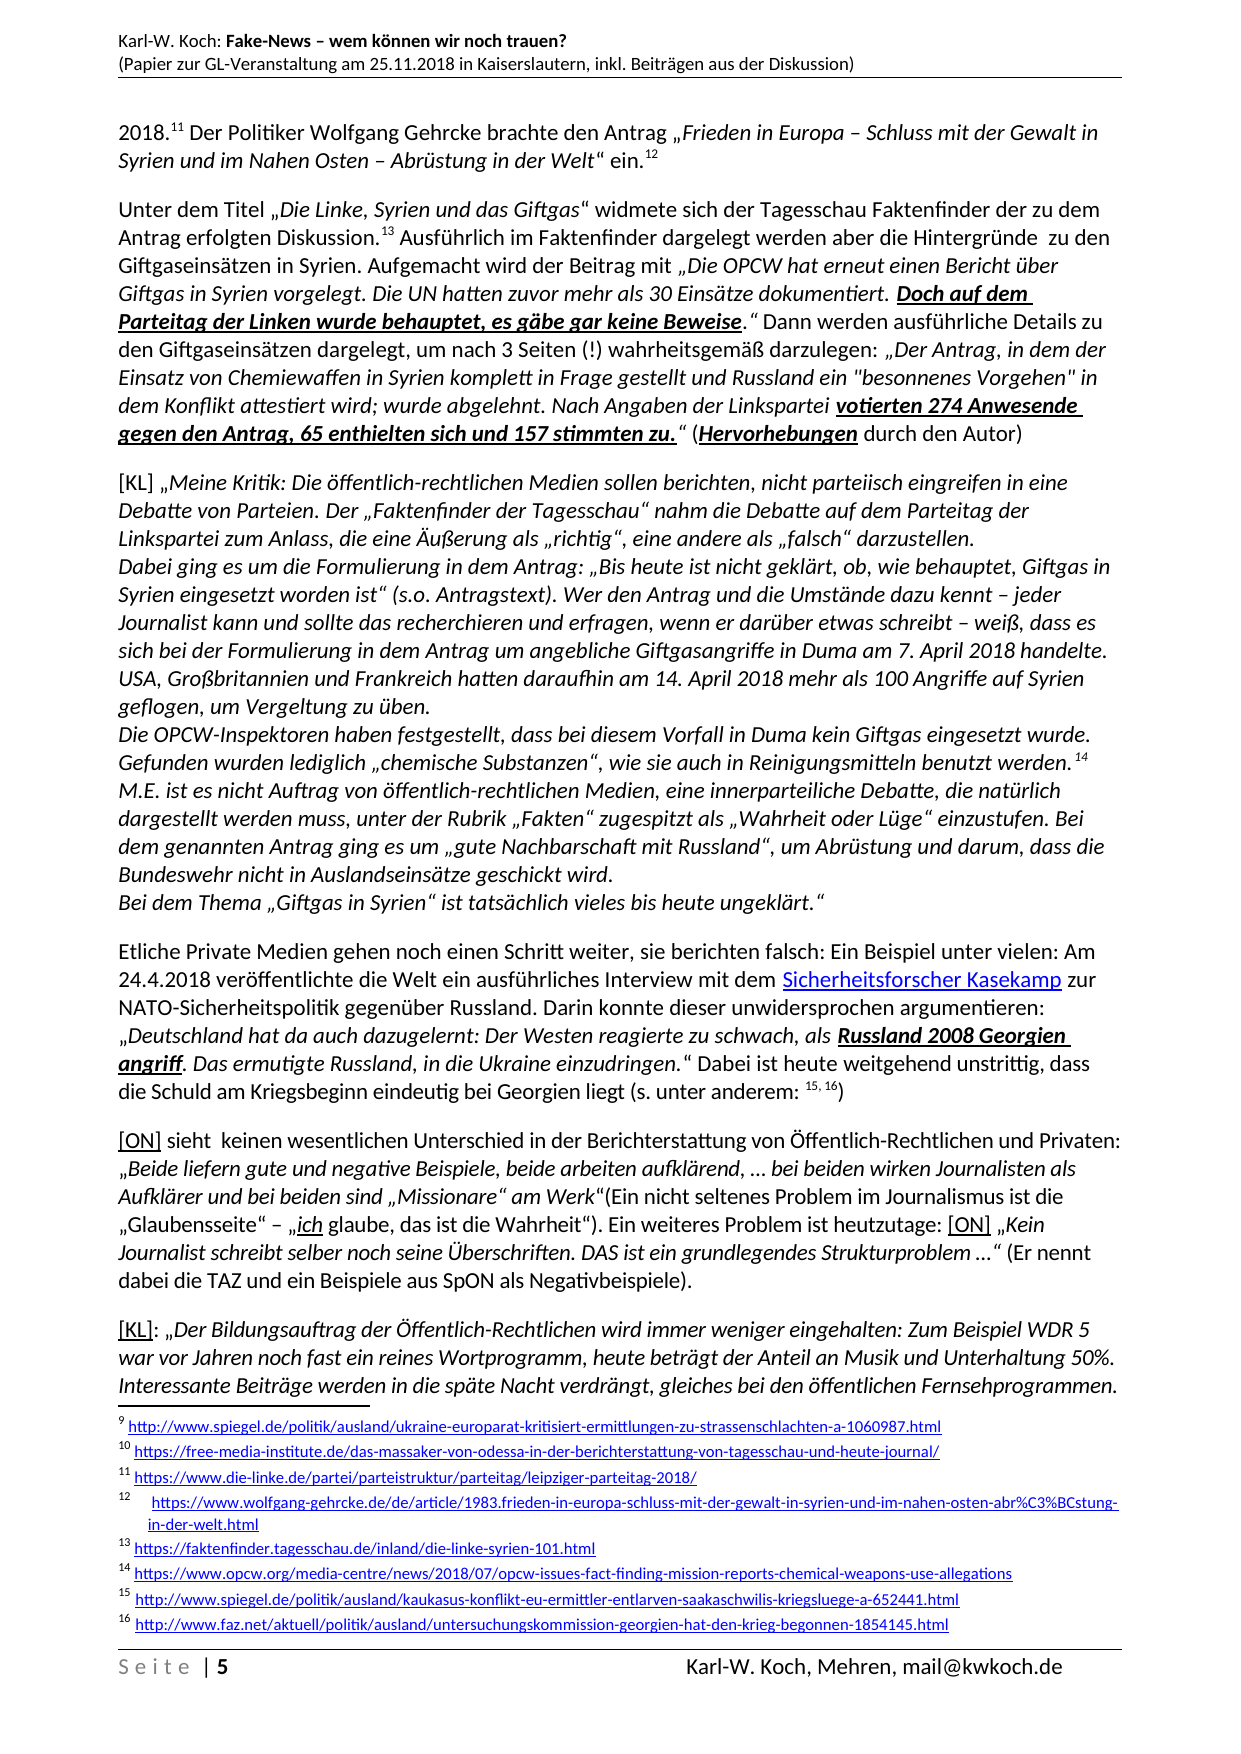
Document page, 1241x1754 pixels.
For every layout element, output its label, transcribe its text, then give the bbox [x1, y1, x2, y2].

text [118, 1315, 1122, 1399]
text Etliche Private Medien gehen noch einen Schritt weiter, sie berichten falsch: Ein Beispiel unter vielen: Am 24.4.2018 veröffentlichte die Welt ein ausführliches Interview mit dem Sicherheitsforscher Kasekamp zur NATO-Sicherheitspolitik gegenüber Russland. Darin konnte dieser unwidersprochen argumentieren: „Deutschland hat da auch dazugelernt: Der Westen reagierte zu schwach, als Russland 2008 Georgien angriff. Das ermutigte Russland, in die Ukraine einzudringen.“ Dabei ist heute weitgehend unstrittig, dass die Schuld am Kriegsbeginn eindeutig bei Georgien liegt (s. unter anderem: , ) [118, 937, 1122, 1105]
text [ON] sieht keinen wesentlichen Unterschied in der Berichterstattung von Öffentlich-Rechtlichen und Privaten: „Beide liefern gute und negative Beispiele, beide arbeiten aufklärend, … bei beiden wirken Journalisten als Aufklärer und bei beiden sind „Missionare“ am Werk“(Ein nicht seltenes Problem im Journalismus ist die „Glaubensseite“ – „ich glaube, das ist die Wahrheit“). Ein weiteres Problem ist heutzutage: [ON] „Kein Journalist schreibt selber noch seine Überschriften. DAS ist ein grundlegendes Strukturproblem …“ (Er nennt dabei die TAZ und ein Beispiele aus SpON als Negativbeispiele). [118, 1126, 1122, 1294]
text Unter dem Titel „Die Linke, Syrien und das Giftgas“ widmete sich der Tagesschau Faktenfinder der zu dem Antrag erfolgten Diskussion. Ausführlich im Faktenfinder dargelegt werden aber die Hintergründe zu den Giftgaseinsätzen in Syrien. Aufgemacht wird der Beitrag mit „Die OPCW hat erneut einen Bericht über Giftgas in Syrien vorgelegt. Die UN hatten zuvor mehr als 30 Einsätze dokumentiert. Doch auf dem Parteitag der Linken wurde behauptet, es gäbe gar keine Beweise.“ Dann werden ausführliche Details zu den Giftgaseinsätzen dargelegt, um nach 3 Seiten (!) wahrheitsgemäß darzulegen: „Der Antrag, in dem der Einsatz von Chemiewaffen in Syrien komplett in Frage gestellt und Russland ein "besonnenes Vorgehen" in dem Konflikt attestiert wird; wurde abgelehnt. Nach Angaben der Linkspartei votierten 274 Anwesende gegen den Antrag, 65 enthielten sich und 157 stimmten zu.“ (Hervorhebungen durch den Autor) [118, 195, 1122, 447]
text [KL] „Meine Kritik: Die öffentlich-rechtlichen Medien sollen berichten, nicht parteiisch eingreifen in eine Debatte von Parteien. Der „Faktenfinder der Tagesschau“ nahm die Debatte auf dem Parteitag der Linkspartei zum Anlass, die eine Äußerung als „richtig“, eine andere als „falsch“ darzustellen. Dabei ging es um die Formulierung in dem Antrag: „Bis heute ist nicht geklärt, ob, wie behauptet, Giftgas in Syrien eingesetzt worden ist“ (s.o. Antragstext). Wer den Antrag und die Umstände dazu kennt – jeder Journalist kann und sollte das recherchieren und erfragen, wenn er darüber etwas schreibt – weiß, dass es sich bei der Formulierung in dem Antrag um angebliche Giftgasangriffe in Duma am 7. April 2018 handelte. USA, Großbritannien und Frankreich hatten daraufhin am 14. April 2018 mehr als 100 Angriffe auf Syrien geflogen, um Vergeltung zu üben. Die OPCW-Inspektoren haben festgestellt, dass bei diesem Vorfall in Duma kein Giftgas eingesetzt wurde. Gefunden wurden lediglich „chemische Substanzen“, wie sie auch in Reinigungsmitteln benutzt werden. M.E. ist es nicht Auftrag von öffentlich-rechtlichen Medien, eine innerparteiliche Debatte, die natürlich dargestellt werden muss, unter der Rubrik „Fakten“ zugespitzt als „Wahrheit oder Lüge“ einzustufen. Bei dem genannten Antrag ging es um „gute Nachbarschaft mit Russland“, um Abrüstung und darum, dass die Bundeswehr nicht in Auslandseinsätze geschickt wird. Bei dem Thema „Giftgas in Syrien“ ist tatsächlich vieles bis heute ungeklärt.“ [118, 468, 1122, 916]
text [118, 118, 1122, 174]
